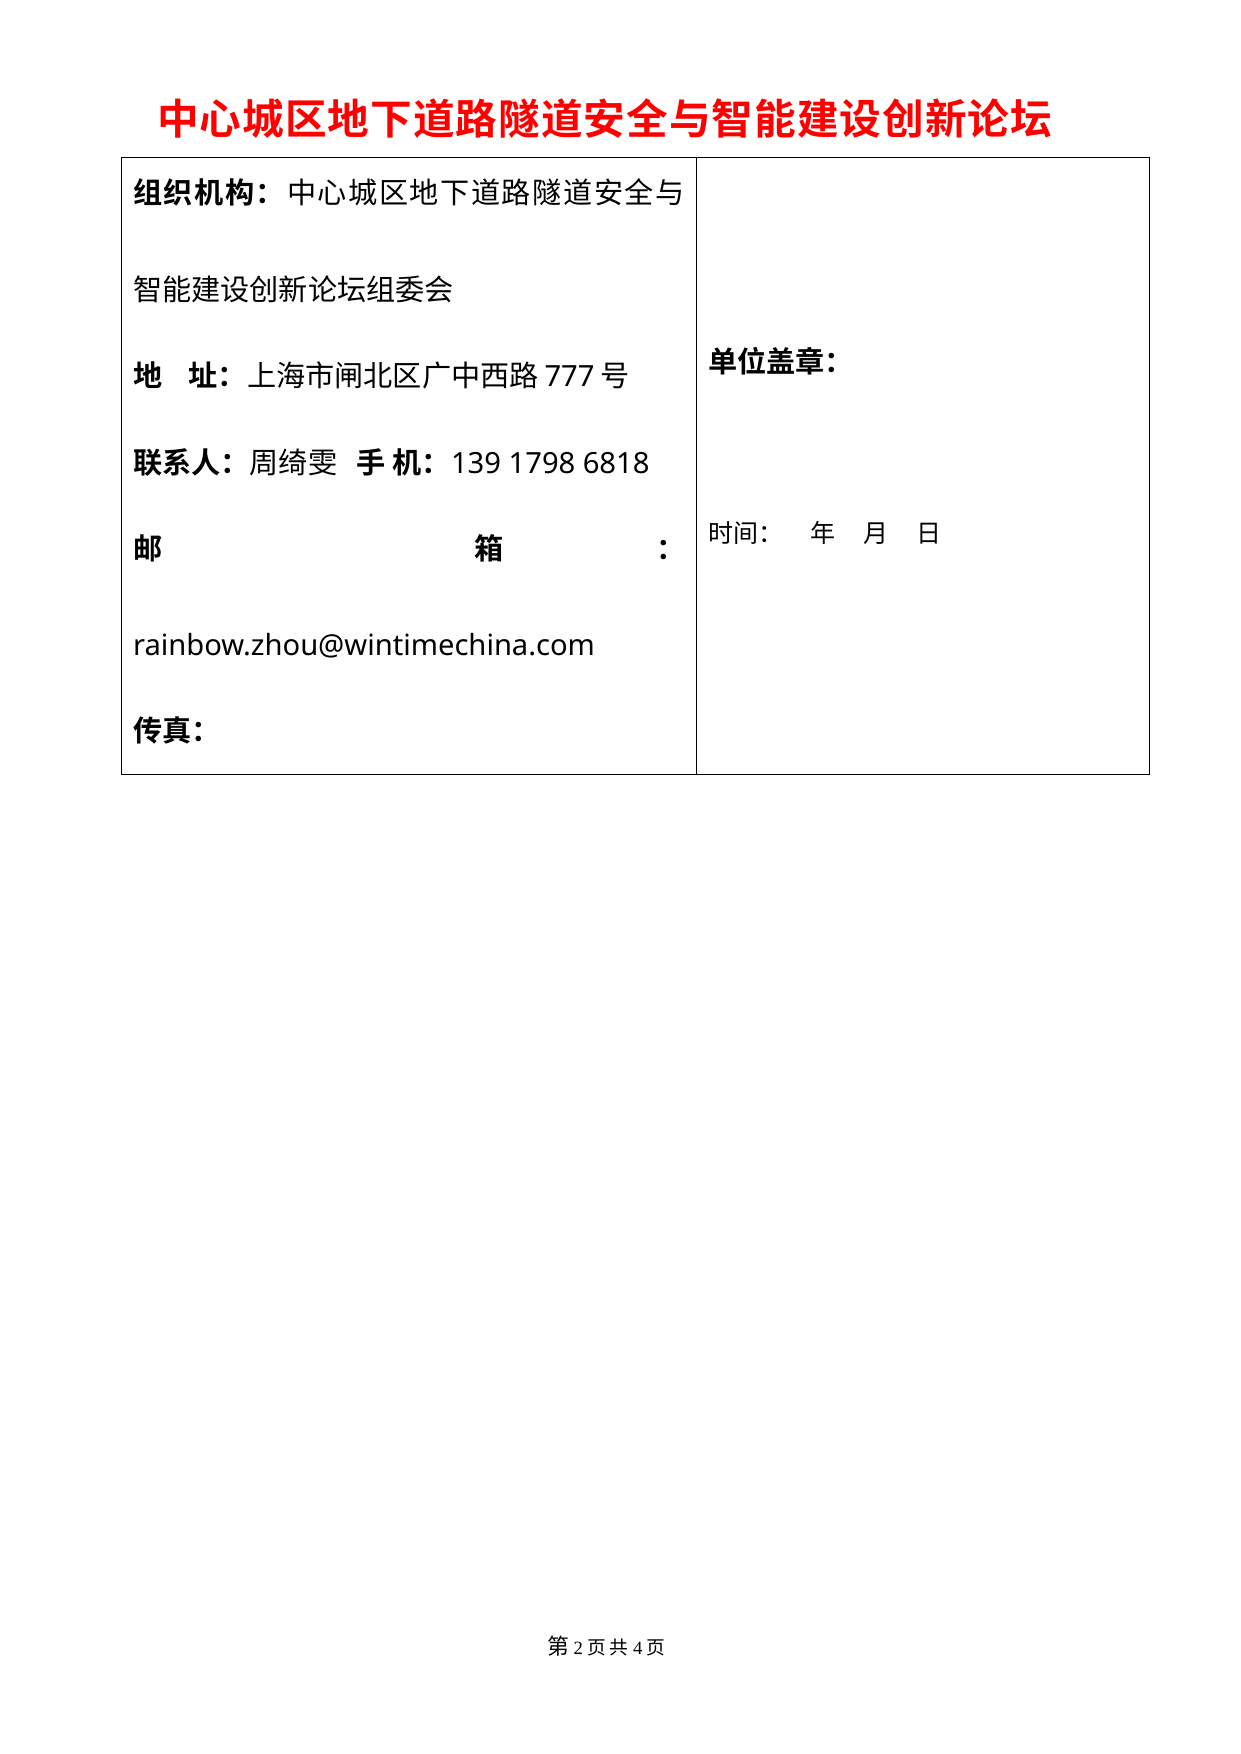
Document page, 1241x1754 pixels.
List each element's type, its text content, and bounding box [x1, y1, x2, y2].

table_cell 组织机构：中心城区地下道路隧道安全与智能建设创新论坛组委会 地 址：上海市闸北区广中西路777号 联系人：周绮雯 手 机：139 1798 6818 邮 箱：rainbow.zhou@wintimechina.com 传真： [122, 158, 696, 774]
table_cell 单位盖章： 时间： 年 月 日 [697, 158, 1149, 774]
